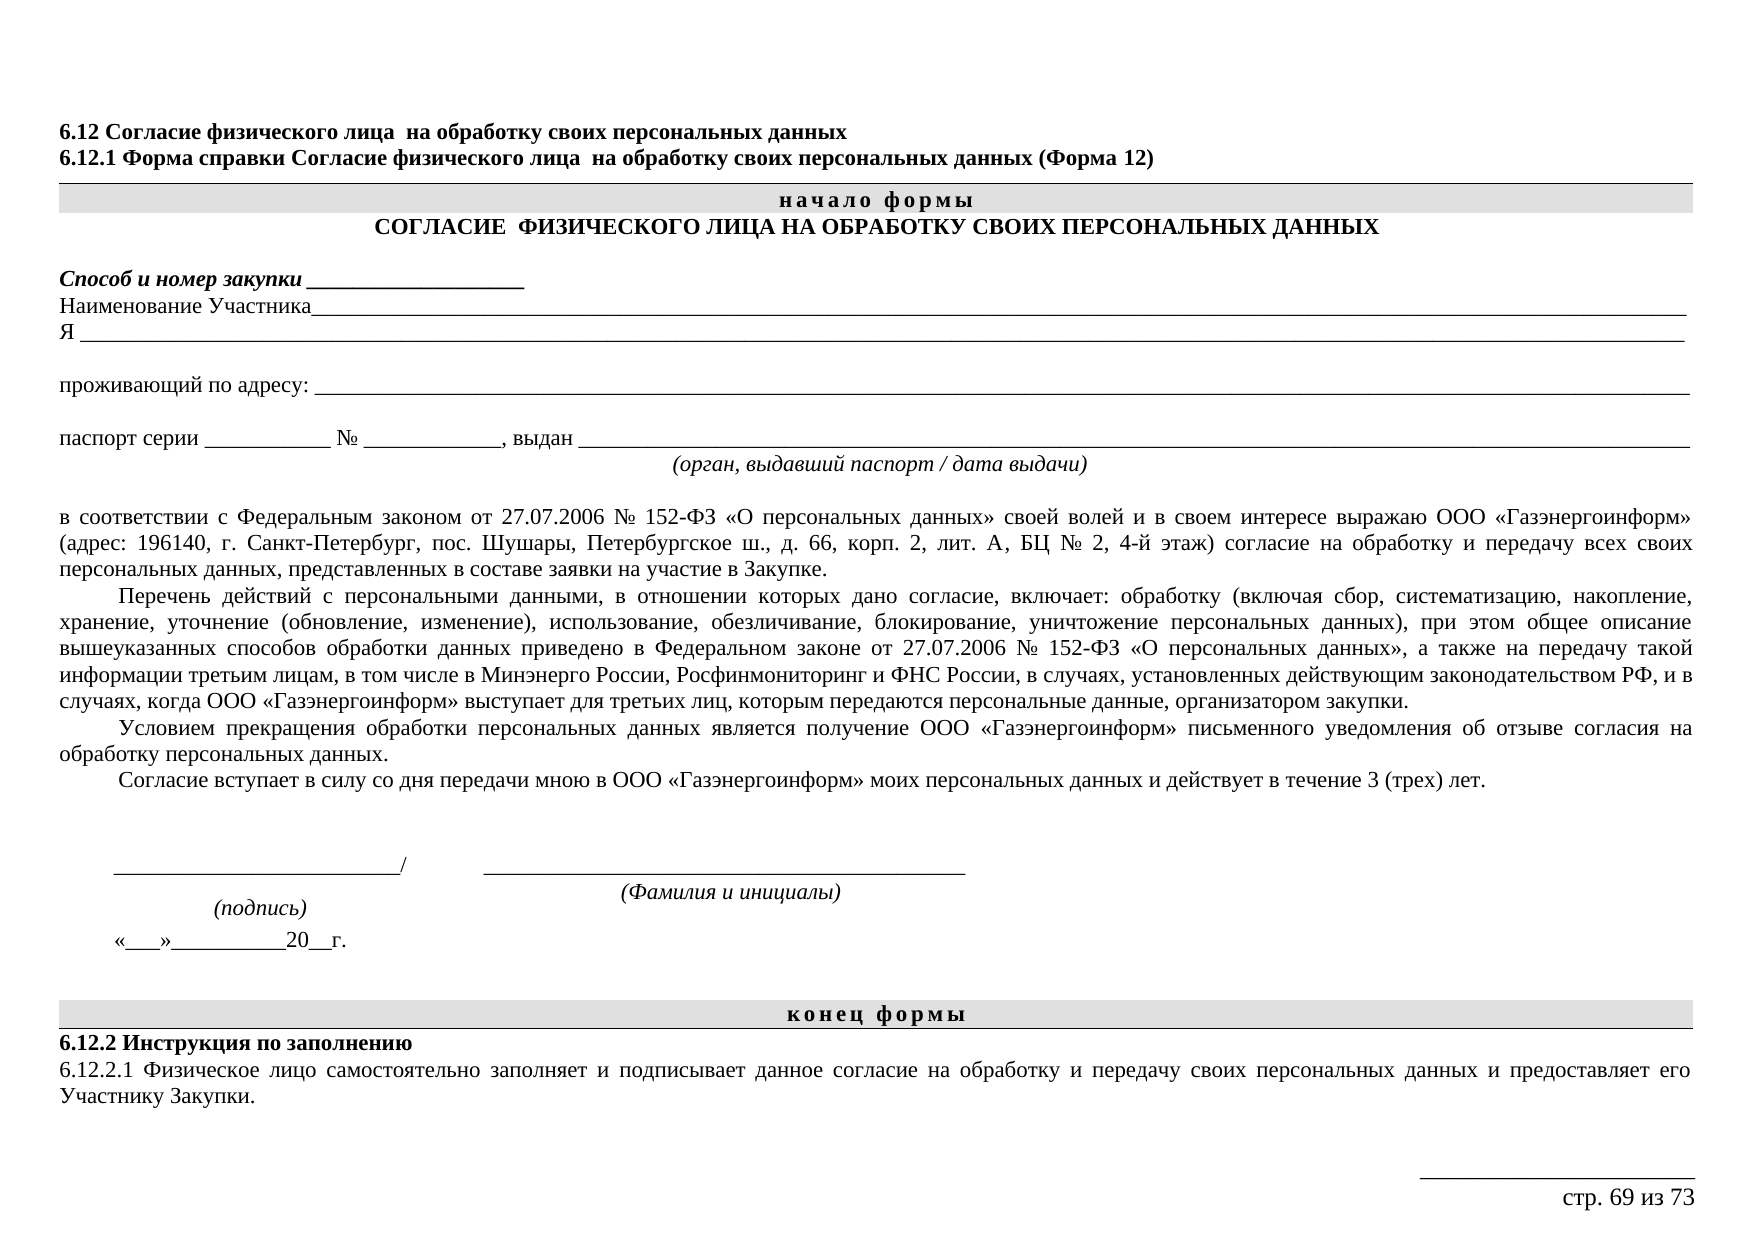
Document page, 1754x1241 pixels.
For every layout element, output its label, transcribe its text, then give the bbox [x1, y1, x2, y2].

text Наименование Участника________________________________________________________________________________________________________________________ [59, 292, 1695, 318]
table_cell (Фамилия и инициалы) [473, 878, 989, 920]
text Способ и номер закупки ___________________ [59, 266, 1695, 292]
text начало формы [59, 184, 1693, 213]
text проживающий по адресу: ________________________________________________________________________________________________________________________ [59, 371, 1695, 397]
text паспорт серии ___________ № ____________, выдан _________________________________________________________________________________________________ [59, 424, 1695, 450]
text Перечень действий с персональными данными, в отношении которых дано согласие, включает: обработку (включая сбор, систематизацию, накопление, хранение, уточнение (обновление, изменение), использование, обезличивание, блокирование, уничтожение персональных данных), при этом общее описание вышеуказанных способов обработки данных приведено в Федеральном законе от 27.07.2006 № 152-ФЗ «О персональных данных», а также на передачу такой информации третьим лицам, в том числе в Минэнерго России, Росфинмониторинг и ФНС России, в случаях, установленных действующим законодательством РФ, и в случаях, когда ООО «Газэнергоинформ» выступает для третьих лиц, которым передаются персональные данные, организатором закупки. [59, 582, 1695, 713]
table_header __________________________________________ [473, 827, 1335, 877]
text 6.12.1 Форма справки Согласие физического лица на обработку своих персональных данных (Форма 12) [59, 144, 1695, 171]
text конец формы [59, 1000, 1693, 1028]
text Согласие вступает в силу со дня передачи мною в ООО «Газэнергоинформ» моих персональных данных и действует в течение 3 (трех) лет. [59, 766, 1695, 793]
text 6.12 Согласие физического лица на обработку своих персональных данных [59, 118, 1695, 144]
text в соответствии с Федеральным законом от 27.07.2006 № 152-ФЗ «О персональных данных» своей волей и в своем интересе выражаю ООО «Газэнергоинформ» (адрес: 196140, г. Санкт-Петербург, пос. Шушары, Петербургское ш., д. 66, корп. 2, лит. А, БЦ № 2, 4-й этаж) согласие на обработку и передачу всех своих персональных данных, представленных в составе заявки на участие в Закупке. [59, 503, 1695, 582]
table_header _________________________/ [48, 827, 472, 877]
text СОГЛАСИЕ ФИЗИЧЕСКОГО ЛИЦА НА ОБРАБОТКУ СВОИХ ПЕРСОНАЛЬНЫХ ДАННЫХ [59, 213, 1695, 239]
table_cell (подпись) [48, 878, 472, 920]
text 6.12.2 Инструкция по заполнению [59, 1029, 1695, 1056]
text Я ____________________________________________________________________________________________________________________________________________ [59, 318, 1695, 344]
text Условием прекращения обработки персональных данных является получение ООО «Газэнергоинформ» письменного уведомления об отзыве согласия на обработку персональных данных. [59, 713, 1695, 766]
text 6.12.2.1 Физическое лицо самостоятельно заполняет и подписывает данное согласие на обработку и передачу своих персональных данных и предоставляет его Участнику Закупки. [59, 1056, 1695, 1108]
text «___»__________20__г. [59, 921, 1695, 954]
text (орган, выдавший паспорт / дата выдачи) [59, 450, 1695, 476]
